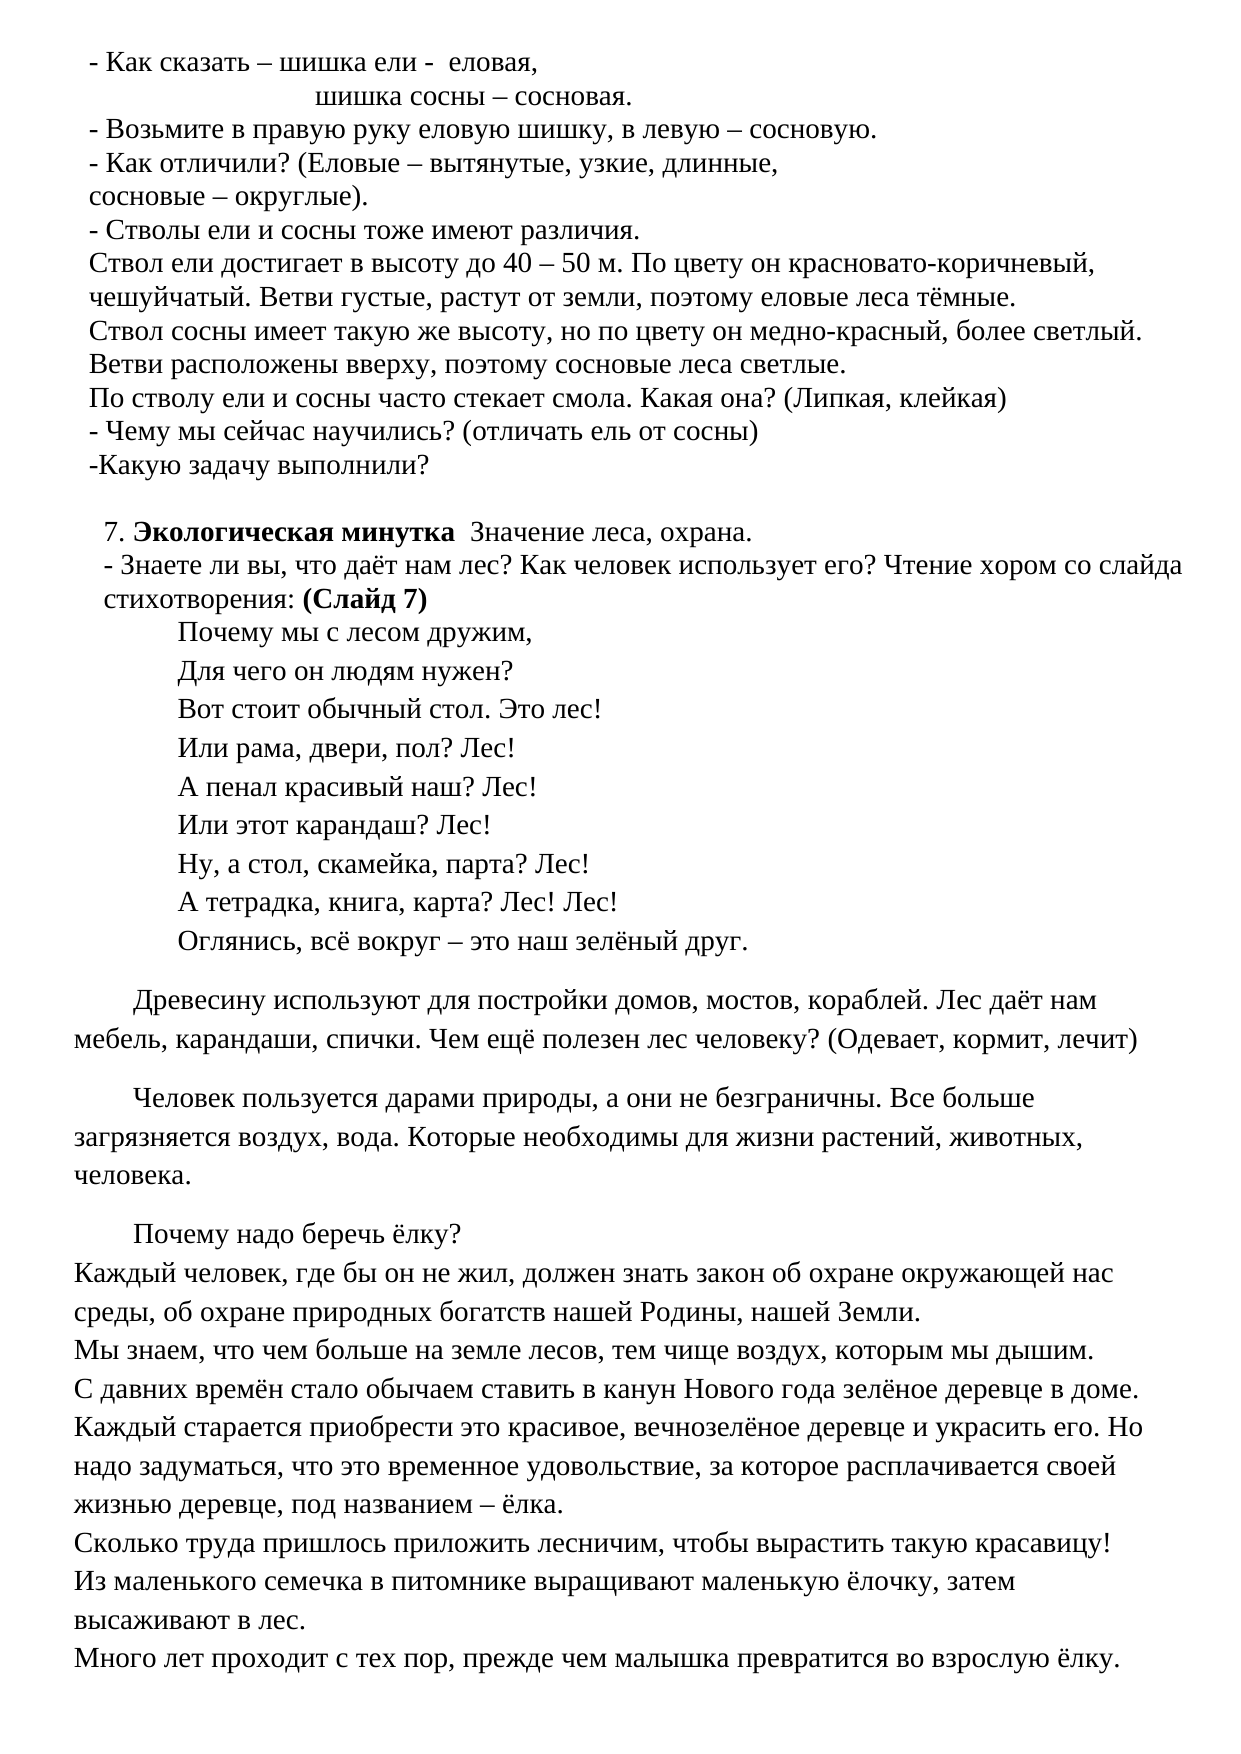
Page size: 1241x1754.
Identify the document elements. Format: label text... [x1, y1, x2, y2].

text - Стволы ели и сосны тоже имеют различия. [88, 212, 1196, 246]
text - Возьмите в правую руку еловую шишку, в левую – сосновую. [88, 111, 1196, 145]
text По стволу ели и сосны часто стекает смола. Какая она? (Липкая, клейкая) [88, 380, 1196, 413]
text 7. Экологическая минутка Значение леса, охрана. [103, 514, 1196, 547]
text - Как сказать – шишка ели - еловая, [88, 44, 1196, 78]
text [74, 1217, 1152, 1674]
text сосновые – округлые). [88, 178, 1196, 212]
text - Как отличили? (Еловые – вытянутые, узкие, длинные, [88, 145, 1196, 178]
text - Чему мы сейчас научились? (отличать ель от сосны) [88, 413, 1196, 447]
text - Знаете ли вы, что даёт нам лес? Как человек использует его? Чтение хором со слайда стихотворения: (Слайд 7) [103, 547, 1196, 614]
text Ствол сосны имеет такую же высоту, но по цвету он медно-красный, более светлый. Ветви расположены вверху, поэтому сосновые леса светлые. [88, 313, 1196, 380]
text -Какую задачу выполнили? [88, 447, 1196, 480]
text Почему мы с лесом дружим, Для чего он людям нужен? Вот стоит обычный стол. Это лес! Или рама, двери, пол? Лес! А пенал красивый наш? Лес! Или этот карандаш? Лес! Ну, а стол, скамейка, парта? Лес! А тетрадка, книга, карта? Лес! Лес! Оглянись, всё вокруг – это наш зелёный друг. [177, 614, 1152, 956]
text Человек пользуется дарами природы, а они не безграничны. Все больше загрязняется воздух, вода. Которые необходимы для жизни растений, животных, человека. [74, 1080, 1152, 1191]
text Ствол ели достигает в высоту до 40 – 50 м. По цвету он красновато-коричневый, чешуйчатый. Ветви густые, растут от земли, поэтому еловые леса тёмные. [88, 246, 1196, 313]
text Древесину используют для постройки домов, мостов, кораблей. Лес даёт нам мебель, карандаши, спички. Чем ещё полезен лес человеку? (Одевает, кормит, лечит) [74, 982, 1152, 1054]
text шишка сосны – сосновая. [88, 78, 1196, 111]
